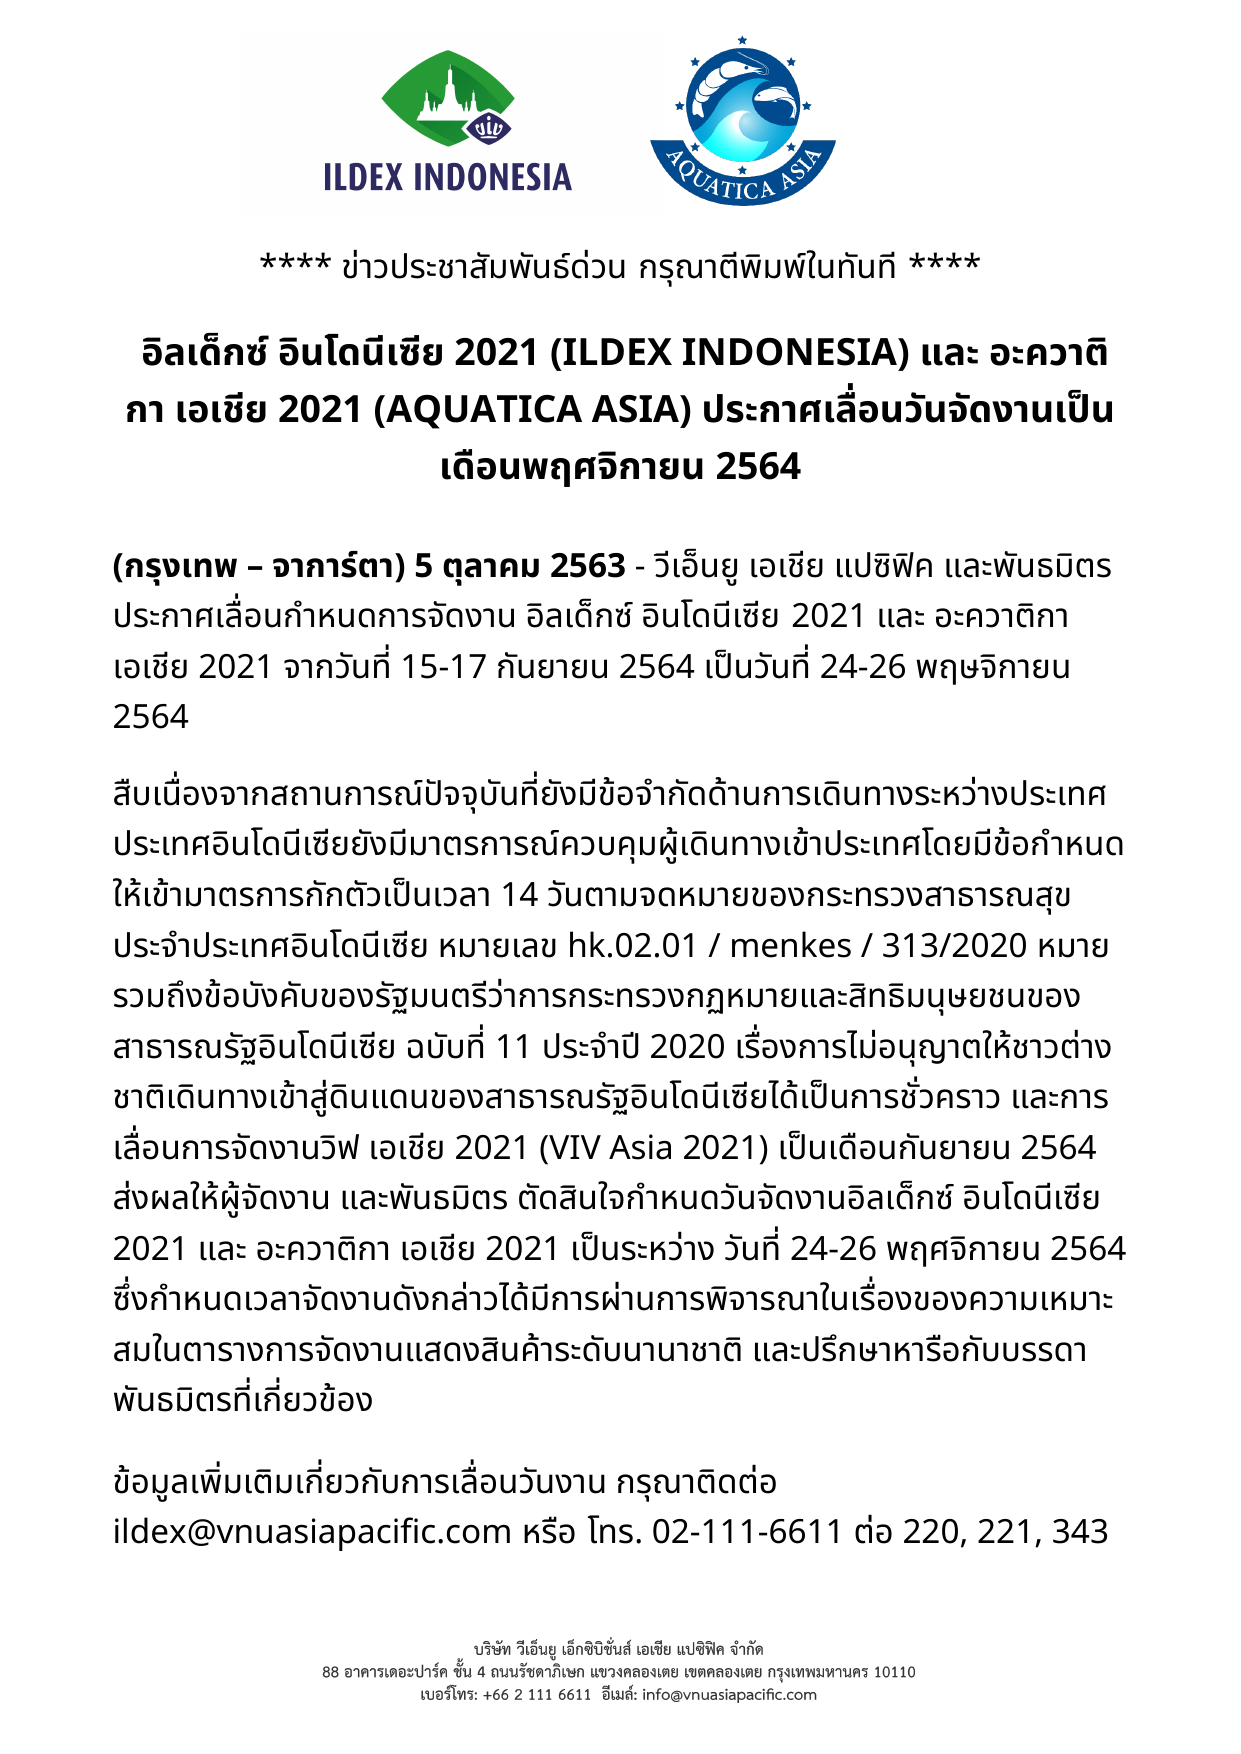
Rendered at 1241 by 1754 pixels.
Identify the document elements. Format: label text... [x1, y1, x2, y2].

text ข้อมูลเพิ่มเติมเกี่ยวกับการเลื่อนวันงาน กรุณาติดต่อ ildex@vnuasiapacific.com หรือ โทร. 02-111-6611 ต่อ 220, 221, 343 [112, 1458, 1128, 1559]
picture [240, 17, 838, 216]
text **** ข่าวประชาสัมพันธ์ด่วน กรุณาตีพิมพ์ในทันที **** [112, 243, 1128, 294]
picture [308, 1629, 932, 1708]
text อิลเด็กซ์ อินโดนีเซีย 2021 (ILDEX INDONESIA) และ อะควาติกา เอเชีย 2021 (AQUATICA ASIA) ประกาศเลื่อนวันจัดงานเป็นเดือนพฤศจิกายน 2564 [112, 325, 1128, 496]
text (กรุงเทพ – จาการ์ตา) 5 ตุลาคม 2563 - วีเอ็นยู เอเชีย แปซิฟิค และพันธมิตร ประกาศเลื่อนกำหนดการจัดงาน อิลเด็กซ์ อินโดนีเซีย 2021 และ อะควาติกา เอเชีย 2021 จากวันที่ 15-17 กันยายน 2564 เป็นวันที่ 24-26 พฤษจิกายน 2564 [112, 541, 1128, 739]
text สืบเนื่องจากสถานการณ์ปัจจุบันที่ยังมีข้อจำกัดด้านการเดินทางระหว่างประเทศ ประเทศอินโดนีเซียยังมีมาตรการณ์ควบคุมผู้เดินทางเข้าประเทศโดยมีข้อกำหนดให้เข้ามาตรการกักตัวเป็นเวลา 14 วันตามจดหมายของกระทรวงสาธารณสุข ประจำประเทศอินโดนีเซีย หมายเลข hk.02.01 / menkes / 313/2020 หมายรวมถึงข้อบังคับของรัฐมนตรีว่าการกระทรวงกฏหมายและสิทธิมนุษยชนของสาธารณรัฐอินโดนีเซีย ฉบับที่ 11 ประจำปี 2020 เรื่องการไม่อนุญาตให้ชาวต่างชาติเดินทางเข้าสู่ดินแดนของสาธารณรัฐอินโดนีเซียได้เป็นการชั่วคราว และการเลื่อนการจัดงานวิฟ เอเชีย 2021 (VIV Asia 2021) เป็นเดือนกันยายน 2564 ส่งผลให้ผู้จัดงาน และพันธมิตร ตัดสินใจกำหนดวันจัดงานอิลเด็กซ์ อินโดนีเซีย 2021 และ อะควาติกา เอเชีย 2021 เป็นระหว่าง วันที่ 24-26 พฤศจิกายน 2564 ซึ่งกำหนดเวลาจัดงานดังกล่าวได้มีการผ่านการพิจารณาในเรื่องของความเหมาะสมในตารางการจัดงานแสดงสินค้าระดับนานาชาติ และปรึกษาหารือกับบรรดาพันธมิตรที่เกี่ยวข้อง [112, 770, 1128, 1426]
